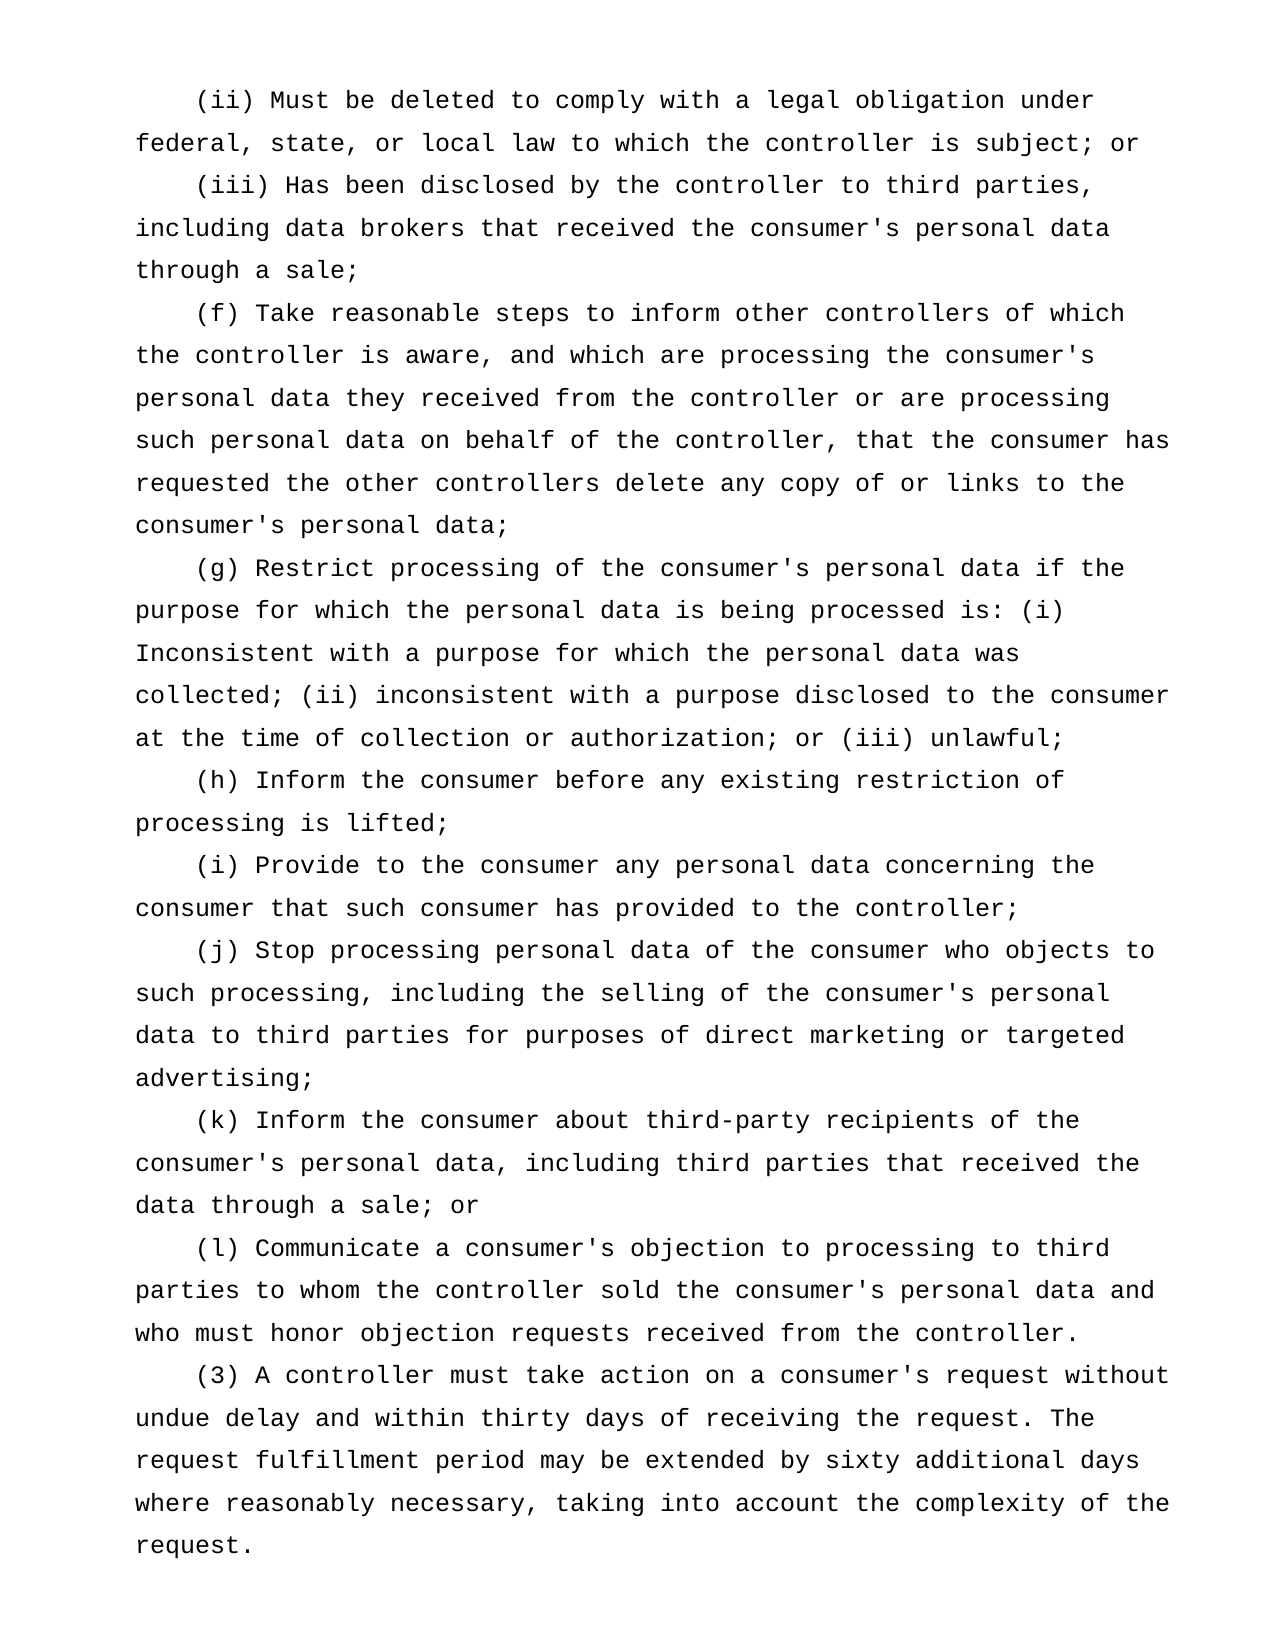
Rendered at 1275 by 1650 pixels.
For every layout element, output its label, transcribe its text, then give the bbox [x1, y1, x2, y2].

text (g) Restrict processing of the consumer's personal data if the purpose for which the personal data is being processed is: (i) Inconsistent with a purpose for which the personal data was collected; (ii) inconsistent with a purpose disclosed to the consumer at the time of collection or authorization; or (iii) unlawful; [135, 542, 1170, 755]
text (iii) Has been disclosed by the controller to third parties, including data brokers that received the consumer's personal data through a sale; [135, 160, 1170, 287]
text (f) Take reasonable steps to inform other controllers of which the controller is aware, and which are processing the consumer's personal data they received from the controller or are processing such personal data on behalf of the controller, that the consumer has requested the other controllers delete any copy of or links to the consumer's personal data; [135, 287, 1170, 542]
text (3) A controller must take action on a consumer's request without undue delay and within thirty days of receiving the request. The request fulfillment period may be extended by sixty additional days where reasonably necessary, taking into account the complexity of the request. [135, 1350, 1170, 1562]
text (ii) Must be deleted to comply with a legal obligation under federal, state, or local law to which the controller is subject; or [135, 75, 1170, 160]
text (j) Stop processing personal data of the consumer who objects to such processing, including the selling of the consumer's personal data to third parties for purposes of direct marketing or targeted advertising; [135, 925, 1170, 1095]
text (l) Communicate a consumer's objection to processing to third parties to whom the controller sold the consumer's personal data and who must honor objection requests received from the controller. [135, 1222, 1170, 1350]
text (h) Inform the consumer before any existing restriction of processing is lifted; [135, 755, 1170, 840]
text (i) Provide to the consumer any personal data concerning the consumer that such consumer has provided to the controller; [135, 840, 1170, 925]
text (k) Inform the consumer about third-party recipients of the consumer's personal data, including third parties that received the data through a sale; or [135, 1095, 1170, 1222]
